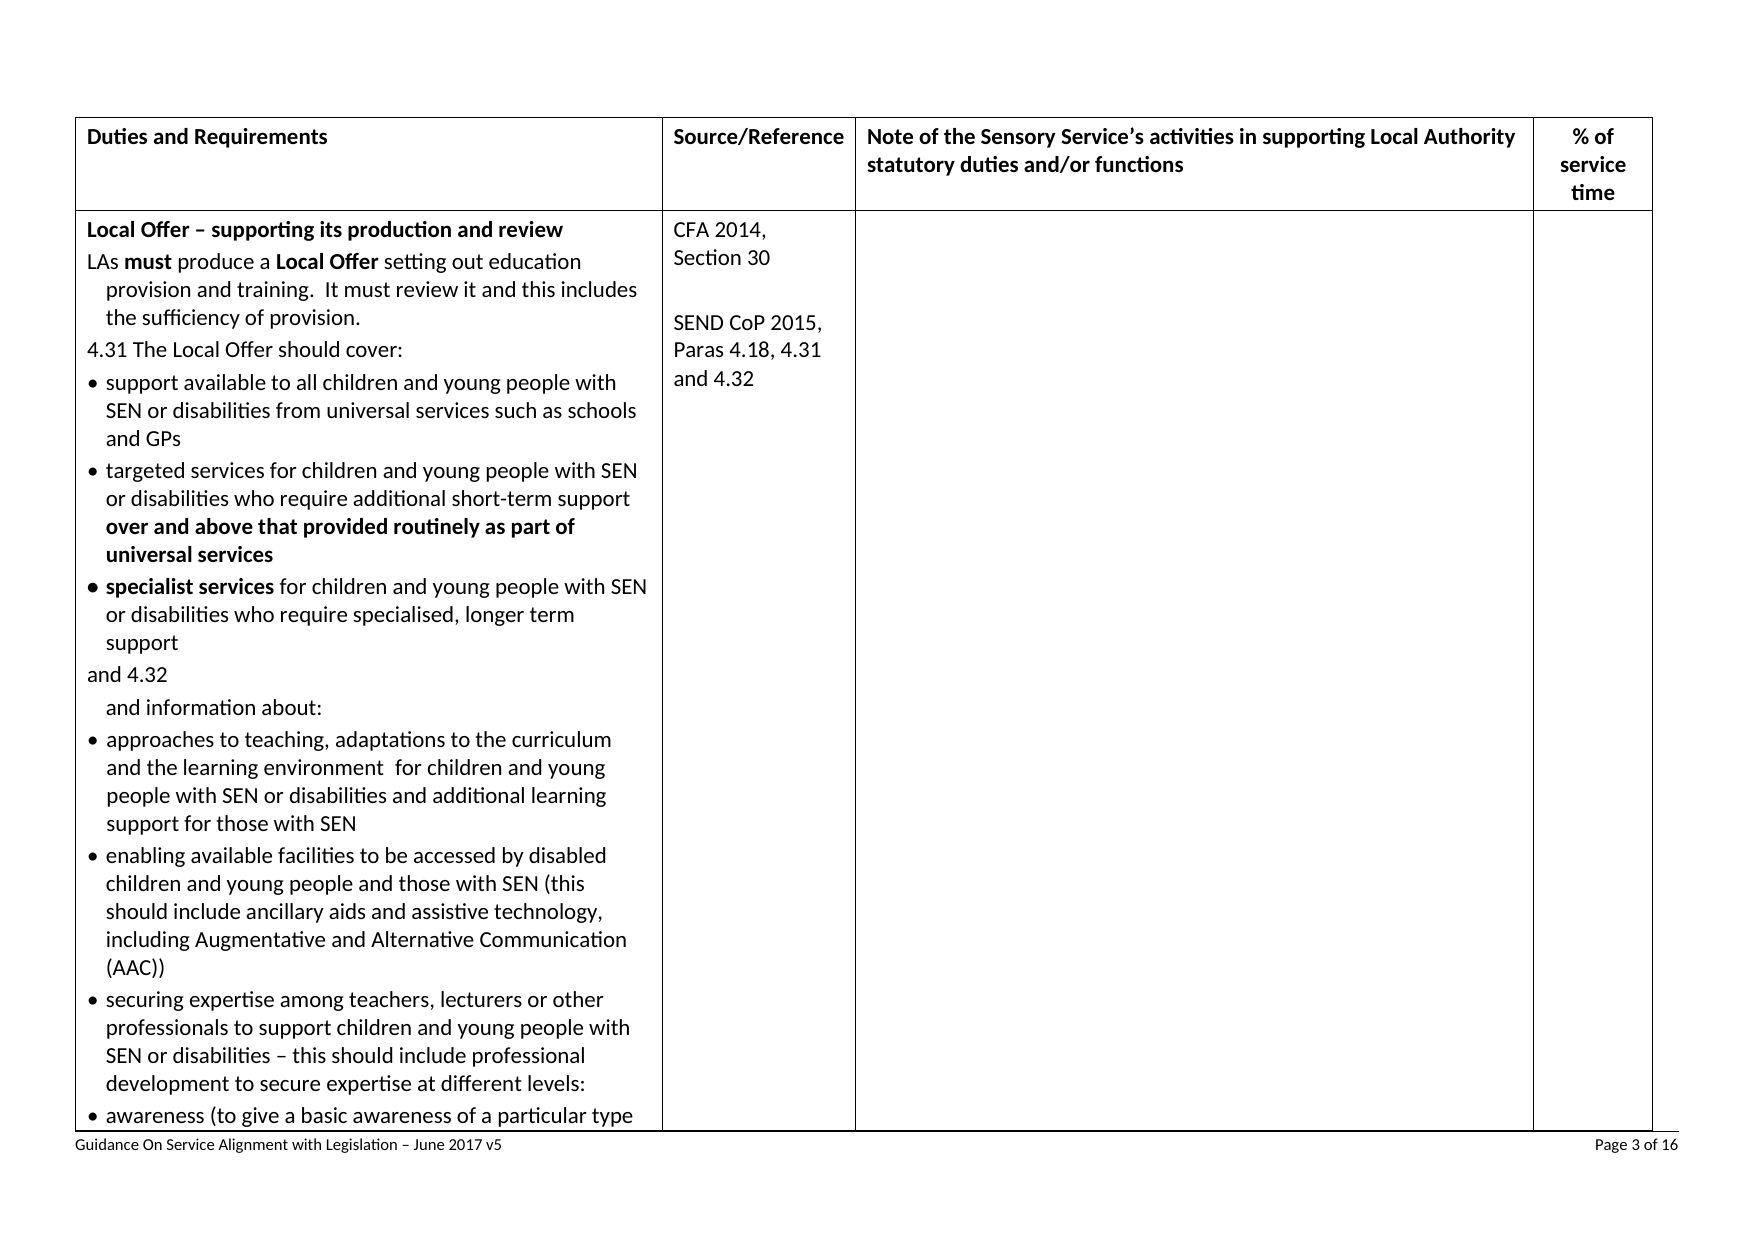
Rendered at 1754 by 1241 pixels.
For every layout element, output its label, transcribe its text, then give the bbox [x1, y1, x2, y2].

table_cell [1534, 211, 1652, 1130]
table_cell CFA 2014, Section 30 SEND CoP 2015, Paras 4.18, 4.31 and 4.32 [663, 211, 855, 1130]
table_header Source/Reference [663, 118, 855, 210]
table_header Duties and Requirements [76, 118, 662, 210]
table_header Note of the Sensory Service’s activities in supporting Local Authority statutory duties and/or functions [856, 118, 1533, 210]
table_cell [856, 211, 1533, 1130]
table_header % of service time [1534, 118, 1652, 210]
